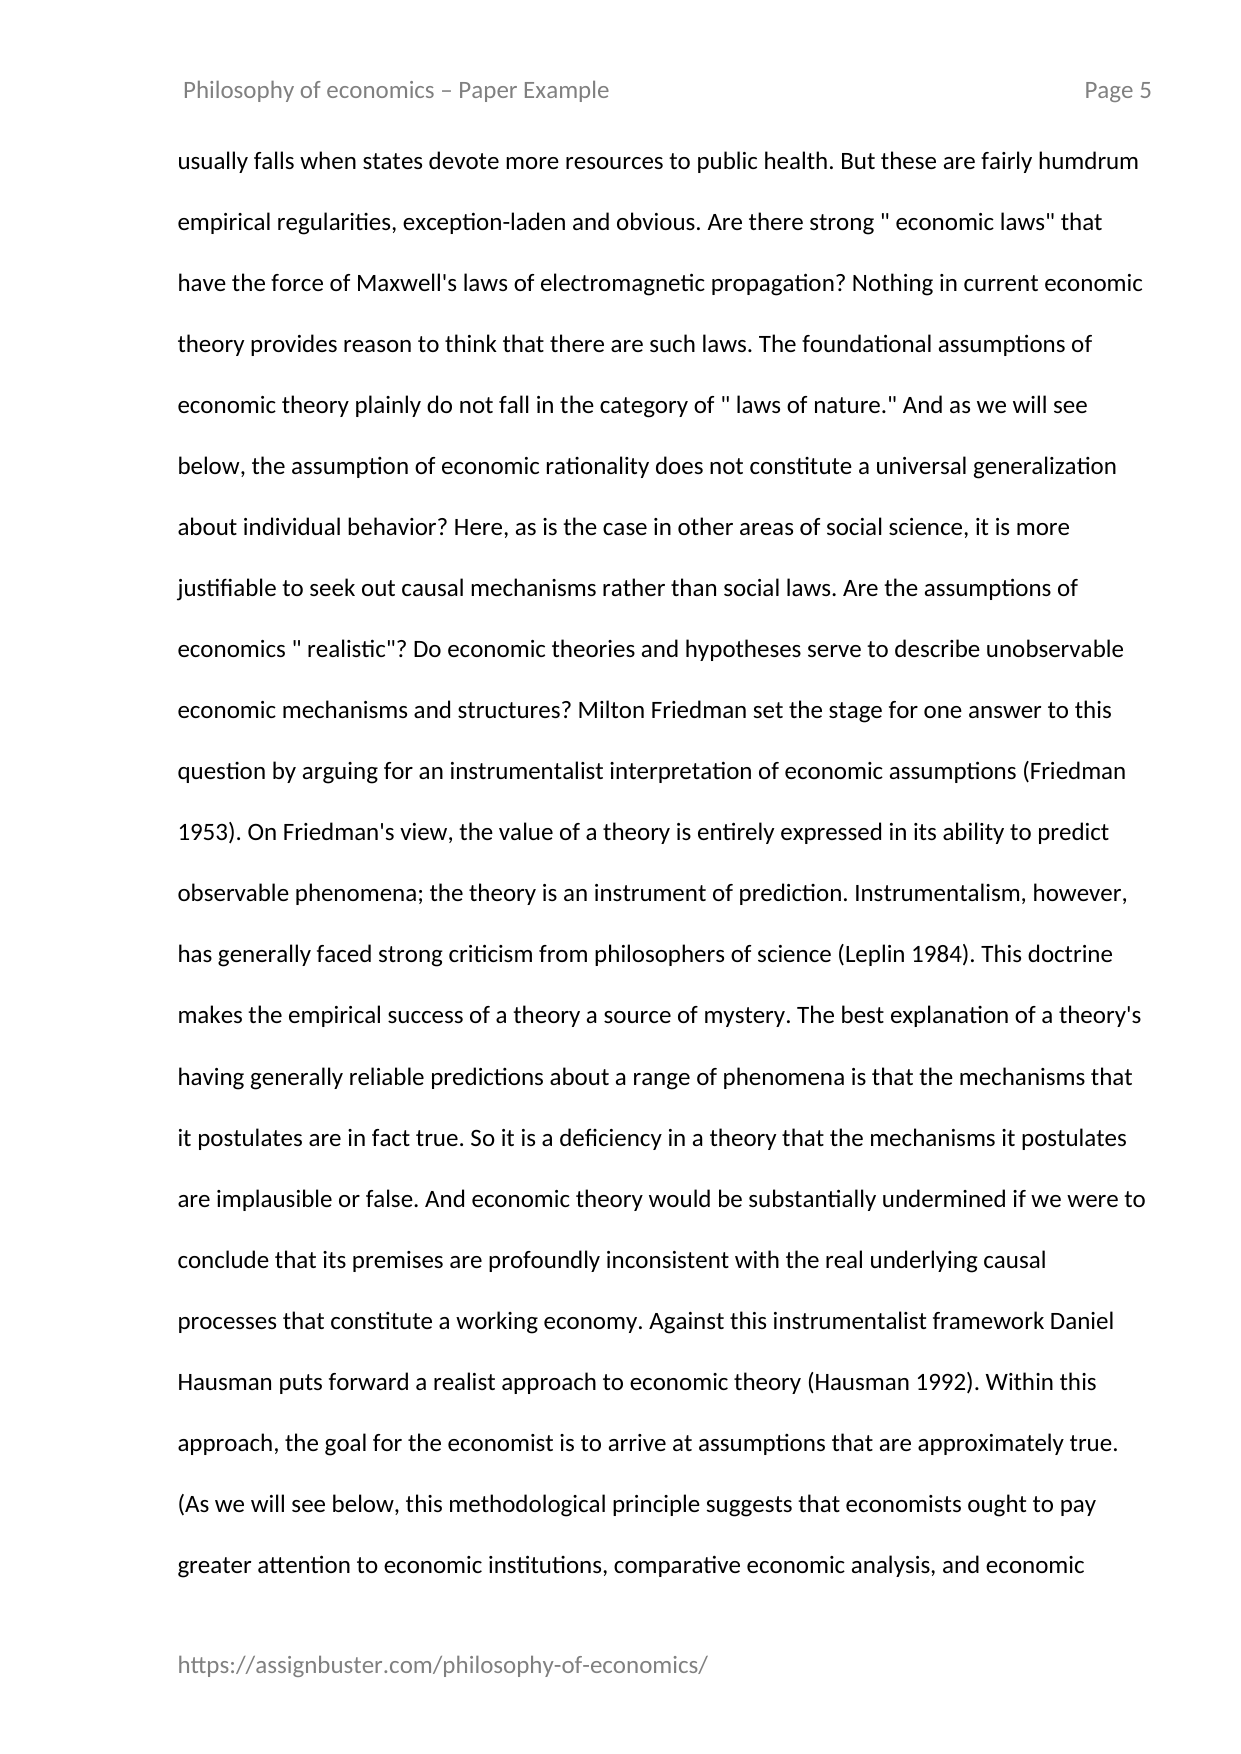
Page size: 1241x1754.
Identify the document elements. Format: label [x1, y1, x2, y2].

text [177, 145, 1152, 1579]
